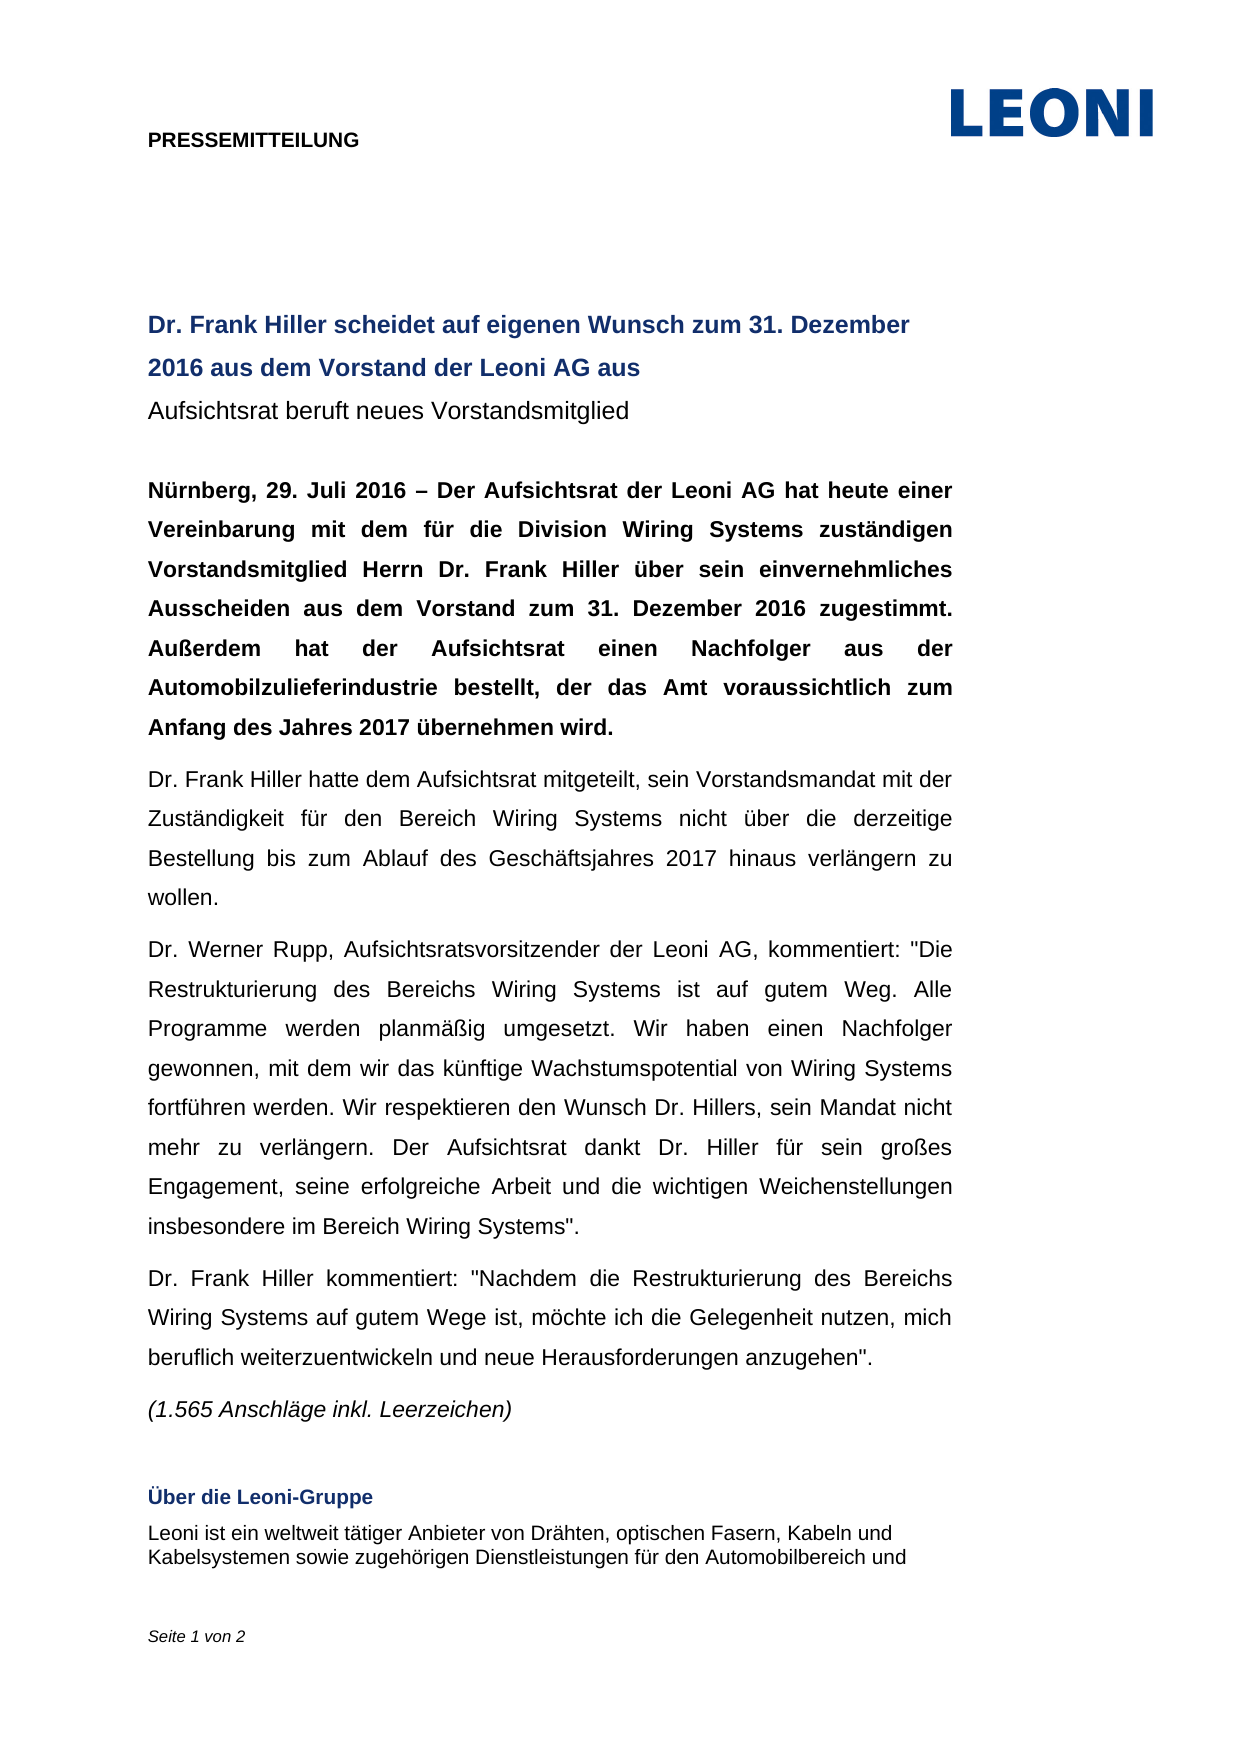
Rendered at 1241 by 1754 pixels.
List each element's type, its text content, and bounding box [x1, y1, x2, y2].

picture [951, 88, 1153, 137]
text Dr. Frank Hiller kommentiert: "Nachdem die Restrukturierung des Bereichs Wiring Systems auf gutem Wege ist, möchte ich die Gelegenheit nutzen, mich beruflich weiterzuentwickeln und neue Herausforderungen anzugehen". [148, 1264, 953, 1370]
text Dr. Frank Hiller scheidet auf eigenen Wunsch zum 31. Dezember 2016 aus dem Vorstand der Leoni AG aus [148, 310, 953, 382]
text Dr. Frank Hiller hatte dem Aufsichtsrat mitgeteilt, sein Vorstandsmandat mit der Zuständigkeit für den Bereich Wiring Systems nicht über die derzeitige Bestellung bis zum Ablauf des Geschäftsjahres 2017 hinaus verlängern zu wollen. [148, 766, 953, 911]
text Dr. Werner Rupp, Aufsichtsratsvorsitzender der Leoni AG, kommentiert: "Die Restrukturierung des Bereichs Wiring Systems ist auf gutem Weg. Alle Programme werden planmäßig umgesetzt. Wir haben einen Nachfolger gewonnen, mit dem wir das künftige Wachstumspotential von Wiring Systems fortführen werden. Wir respektieren den Wunsch Dr. Hillers, sein Mandat nicht mehr zu verlängern. Der Aufsichtsrat dankt Dr. Hiller für sein großes Engagement, seine erfolgreiche Arbeit und die wichtigen Weichenstellungen insbesondere im Bereich Wiring Systems". [148, 936, 953, 1239]
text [148, 1521, 953, 1569]
text Nürnberg, 29. Juli 2016 – Der Aufsichtsrat der Leoni AG hat heute einer Vereinbarung mit dem für die Division Wiring Systems zuständigen Vorstandsmitglied Herrn Dr. Frank Hiller über sein einvernehmliches Ausscheiden aus dem Vorstand zum 31. Dezember 2016 zugestimmt. Außerdem hat der Aufsichtsrat einen Nachfolger aus der Automobilzulieferindustrie bestellt, der das Amt voraussichtlich zum Anfang des Jahres 2017 übernehmen wird. [148, 477, 953, 740]
text Aufsichtsrat beruft neues Vorstandsmitglied [148, 396, 953, 425]
text (1.565 Anschläge inkl. Leerzeichen) [148, 1396, 953, 1422]
text Über die Leoni-Gruppe [148, 1485, 953, 1509]
